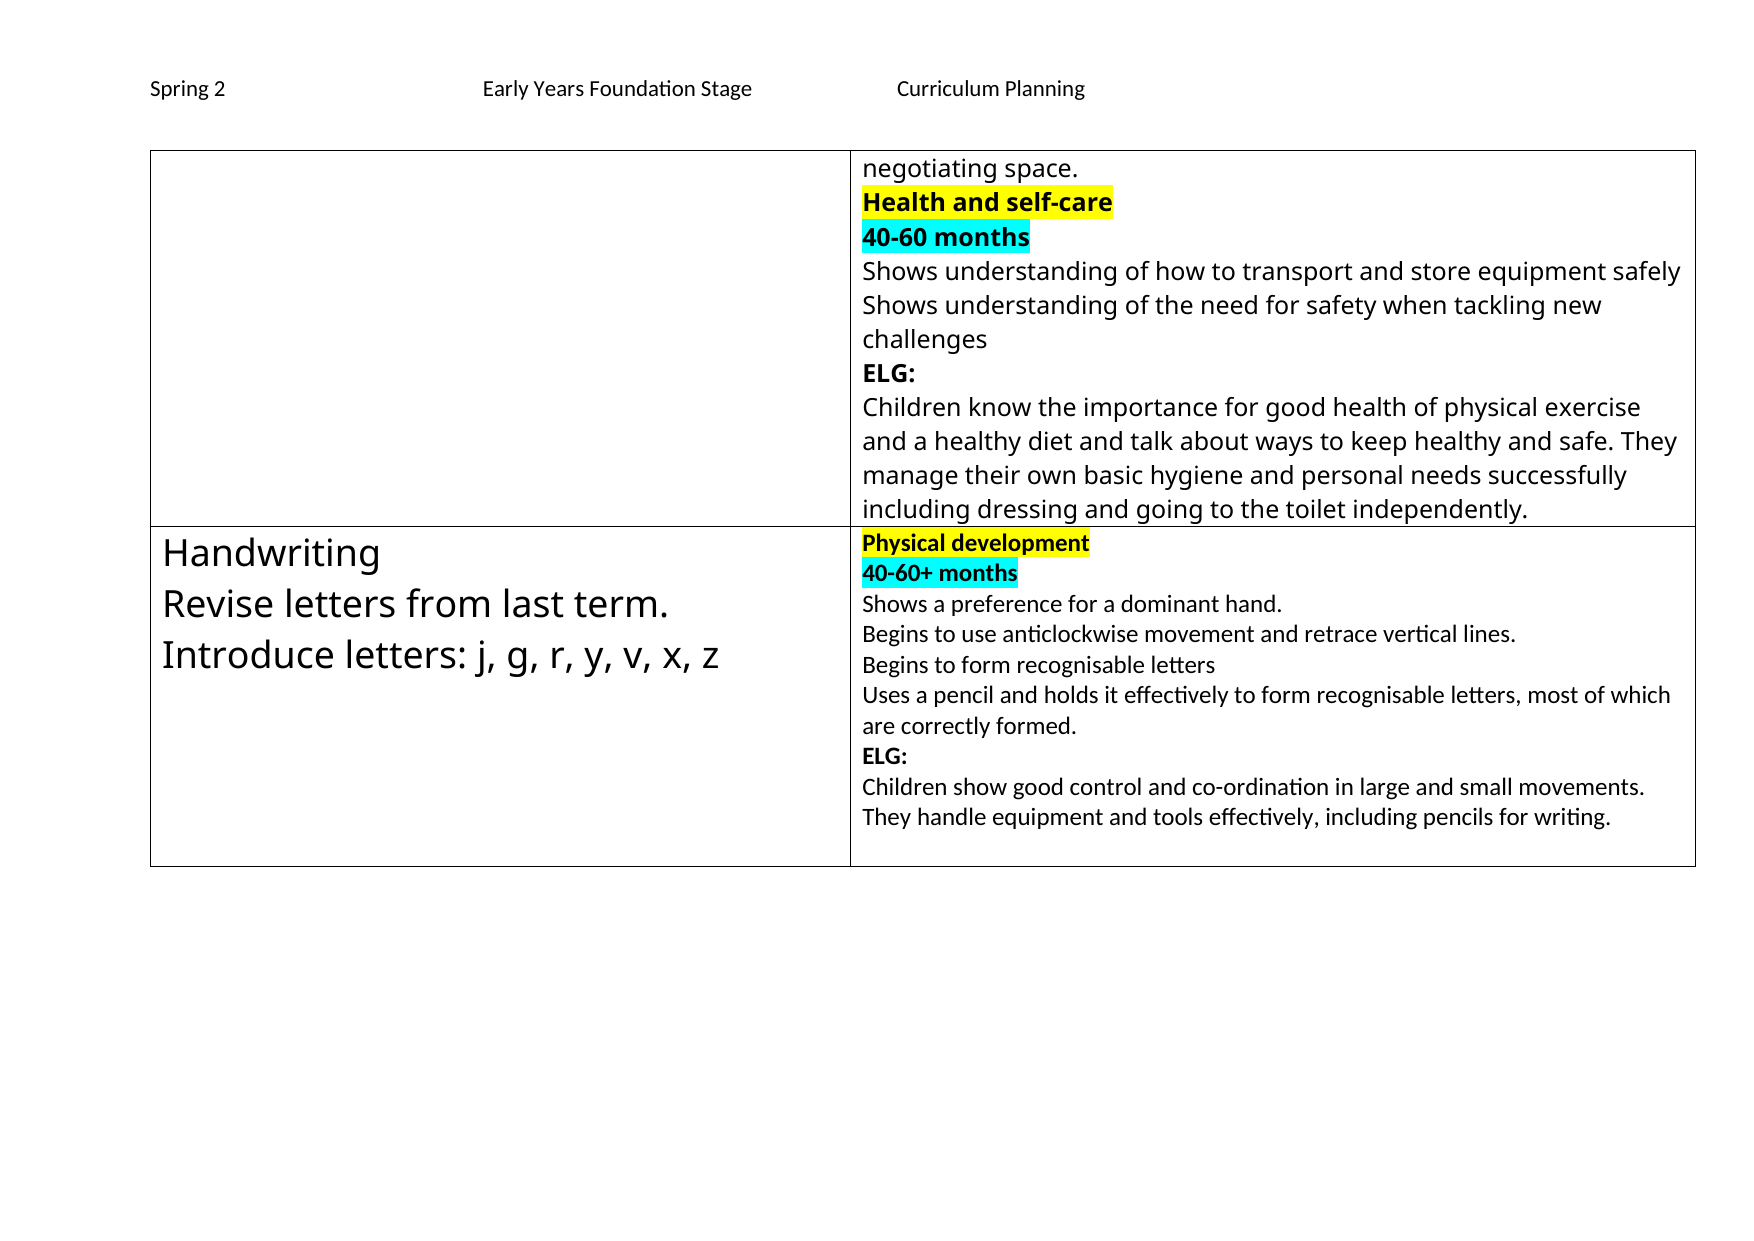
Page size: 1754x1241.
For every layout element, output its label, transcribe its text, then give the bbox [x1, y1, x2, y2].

table_cell Physical development 40-60+ months Shows a preference for a dominant hand. Begins to use anticlockwise movement and retrace vertical lines. Begins to form recognisable letters Uses a pencil and holds it effectively to form recognisable letters, most of which are correctly formed. ELG: Children show good control and co-ordination in large and small movements. They handle equipment and tools effectively, including pencils for writing. [851, 527, 1695, 866]
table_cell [851, 151, 1695, 526]
table_cell Handwriting Revise letters from last term. Introduce letters: j, g, r, y, v, x, z [151, 527, 850, 866]
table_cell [151, 151, 850, 526]
